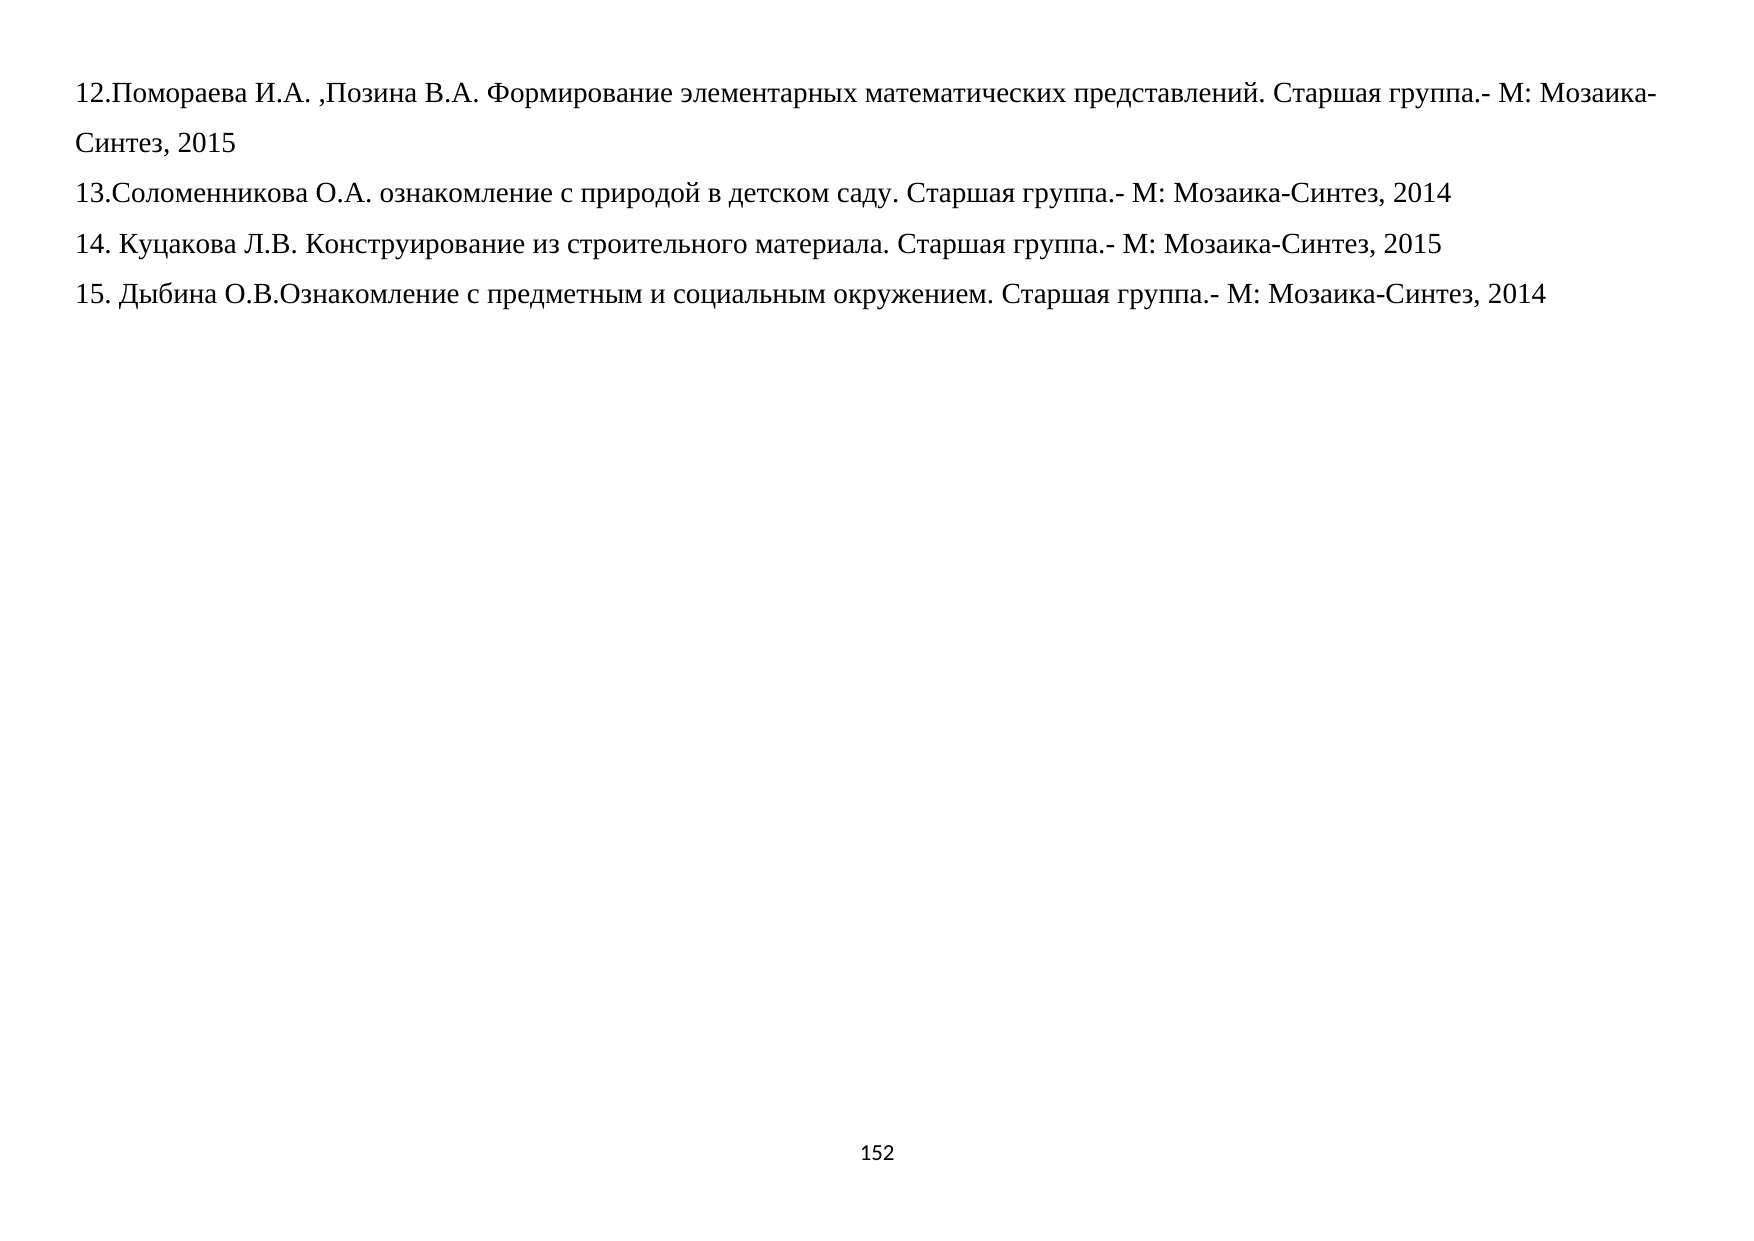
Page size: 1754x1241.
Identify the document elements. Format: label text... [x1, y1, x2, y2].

text 14. Куцакова Л.В. Конструирование из строительного материала. Старшая группа.- М: Мозаика-Синтез, 2015 [75, 226, 1679, 259]
text 12.Помораева И.А. ,Позина В.А. Формирование элементарных математических представлений. Старшая группа.- М: Мозаика-Синтез, 2015 [75, 75, 1679, 159]
text 13.Соломенникова О.А. ознакомление с природой в детском саду. Старшая группа.- М: Мозаика-Синтез, 2014 [75, 176, 1679, 209]
text 15. Дыбина О.В.Ознакомление с предметным и социальным окружением. Старшая группа.- М: Мозаика-Синтез, 2014 [75, 276, 1679, 310]
